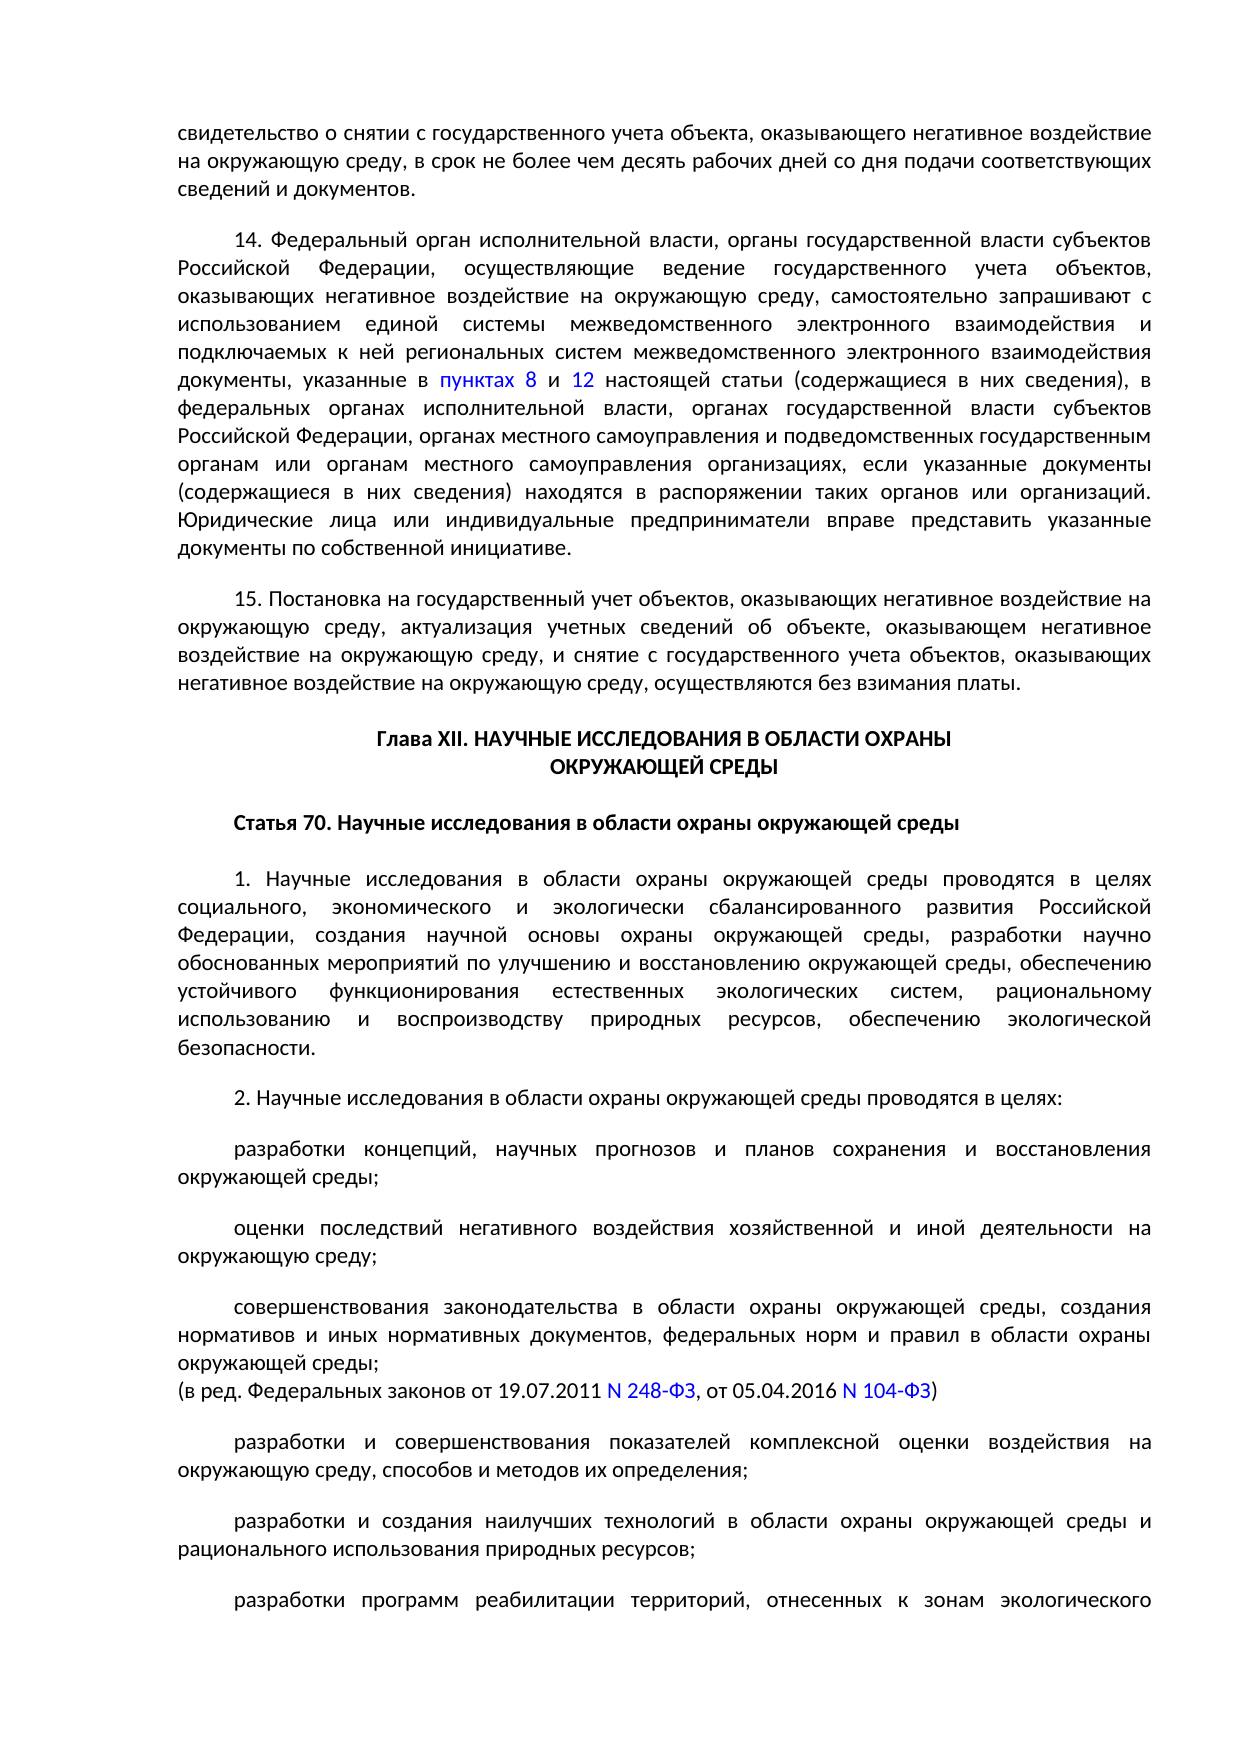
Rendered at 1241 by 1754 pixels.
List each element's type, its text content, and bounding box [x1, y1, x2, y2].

text 14. Федеральный орган исполнительной власти, органы государственной власти субъектов Российской Федерации, осуществляющие ведение государственного учета объектов, оказывающих негативное воздействие на окружающую среду, самостоятельно запрашивают с использованием единой системы межведомственного электронного взаимодействия и подключаемых к ней региональных систем межведомственного электронного взаимодействия документы, указанные в пунктах 8 и 12 настоящей статьи (содержащиеся в них сведения), в федеральных органах исполнительной власти, органах государственной власти субъектов Российской Федерации, органах местного самоуправления и подведомственных государственным органам или органам местного самоуправления организациях, если указанные документы (содержащиеся в них сведения) находятся в распоряжении таких органов или организаций. Юридические лица или индивидуальные предприниматели вправе представить указанные документы по собственной инициативе. [177, 225, 1152, 561]
text разработки и совершенствования показателей комплексной оценки воздействия на окружающую среду, способов и методов их определения; [177, 1427, 1152, 1483]
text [177, 1585, 1152, 1613]
title Глава XII. НАУЧНЫЕ ИССЛЕДОВАНИЯ В ОБЛАСТИ ОХРАНЫ [177, 724, 1152, 752]
text разработки и создания наилучших технологий в области охраны окружающей среды и рационального использования природных ресурсов; [177, 1506, 1152, 1562]
text 15. Постановка на государственный учет объектов, оказывающих негативное воздействие на окружающую среду, актуализация учетных сведений об объекте, оказывающем негативное воздействие на окружающую среду, и снятие с государственного учета объектов, оказывающих негативное воздействие на окружающую среду, осуществляются без взимания платы. [177, 584, 1152, 696]
title ОКРУЖАЮЩЕЙ СРЕДЫ [177, 752, 1152, 780]
text (в ред. Федеральных законов от 19.07.2011 N 248-ФЗ, от 05.04.2016 N 104-ФЗ) [177, 1376, 1152, 1404]
text 1. Научные исследования в области охраны окружающей среды проводятся в целях социального, экономического и экологически сбалансированного развития Российской Федерации, создания научной основы охраны окружающей среды, разработки научно обоснованных мероприятий по улучшению и восстановлению окружающей среды, обеспечению устойчивого функционирования естественных экологических систем, рациональному использованию и воспроизводству природных ресурсов, обеспечению экологической безопасности. [177, 864, 1152, 1061]
text разработки концепций, научных прогнозов и планов сохранения и восстановления окружающей среды; [177, 1134, 1152, 1191]
text совершенствования законодательства в области охраны окружающей среды, создания нормативов и иных нормативных документов, федеральных норм и правил в области охраны окружающей среды; [177, 1292, 1152, 1376]
text 2. Научные исследования в области охраны окружающей среды проводятся в целях: [177, 1083, 1152, 1112]
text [177, 118, 1152, 202]
text оценки последствий негативного воздействия хозяйственной и иной деятельности на окружающую среду; [177, 1213, 1152, 1269]
title Статья 70. Научные исследования в области охраны окружающей среды [177, 808, 1152, 836]
